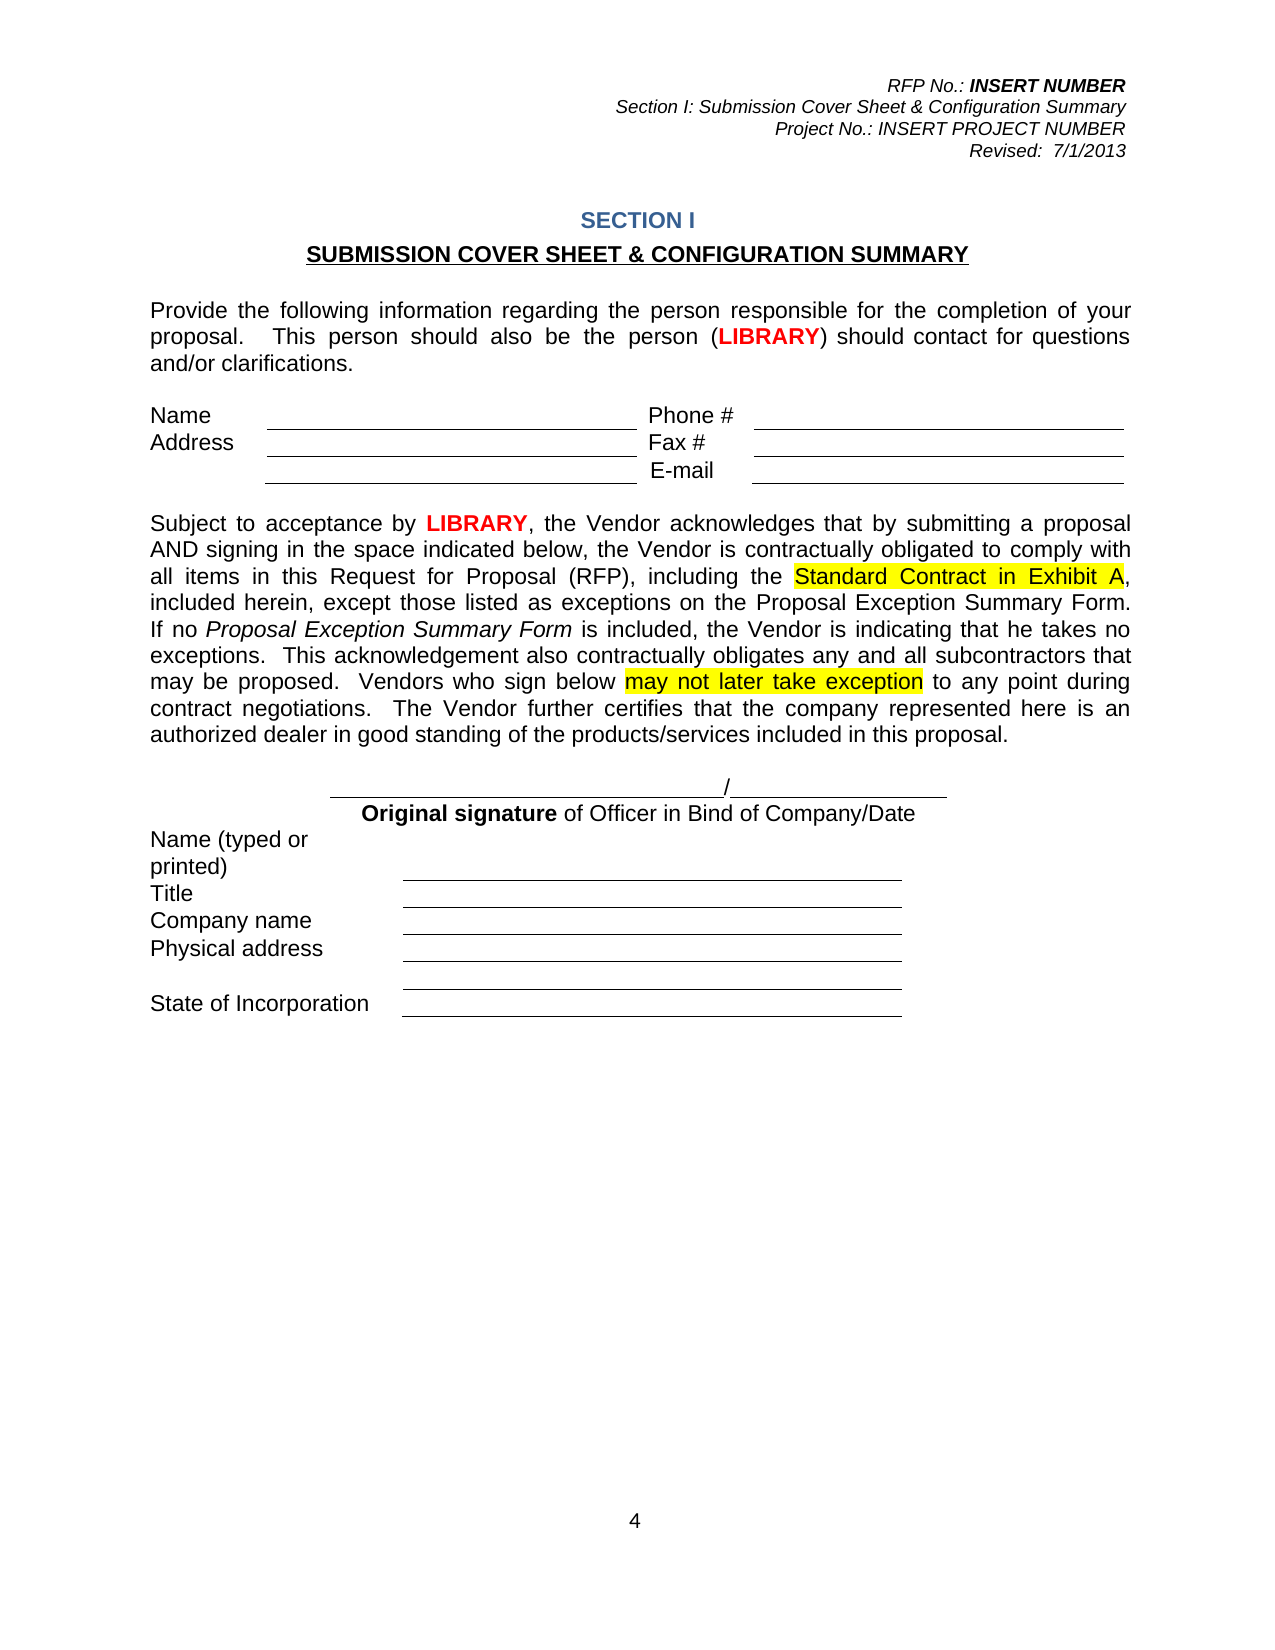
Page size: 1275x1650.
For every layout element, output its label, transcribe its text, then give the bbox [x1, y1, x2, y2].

text Physical address [150, 935, 326, 961]
text Title [150, 880, 325, 906]
text / [326, 774, 953, 801]
text Subject to acceptance by LIBRARY, the Vendor acknowledges that by submitting a proposal AND signing in the space indicated below, the Vendor is contractually obligated to comply with all items in this Request for Proposal (RFP), including the Standard Contract in Exhibit A, included herein, except those listed as exceptions on the Proposal Exception Summary Form. If no Proposal Exception Summary Form is included, the Vendor is indicating that he takes no exceptions. This acknowledgement also contractually obligates any and all subcontractors that may be proposed. Vendors who sign below may not later take exception to any point during contract negotiations. The Vendor further certifies that the company represented here is an authorized dealer in good standing of the products/services included in this proposal. [150, 510, 1131, 747]
subtitle SUBMISSION COVER SHEET & CONFIGURATION SUMMARY [137, 241, 1137, 267]
text Original signature of Officer in Bind of Company/Date [355, 801, 922, 827]
text Provide the following information regarding the person responsible for the completion of your proposal. This person should also be the person (LIBRARY) should contact for questions and/or clarifications. [150, 297, 1131, 376]
text Name (typed or printed) [150, 826, 314, 879]
subtitle SECTION I [137, 207, 1137, 233]
text State of Incorporation [150, 989, 1139, 1015]
text Company name [150, 907, 325, 934]
text Name Phone # Address Fax # [150, 402, 739, 456]
text E-mail [644, 456, 719, 482]
